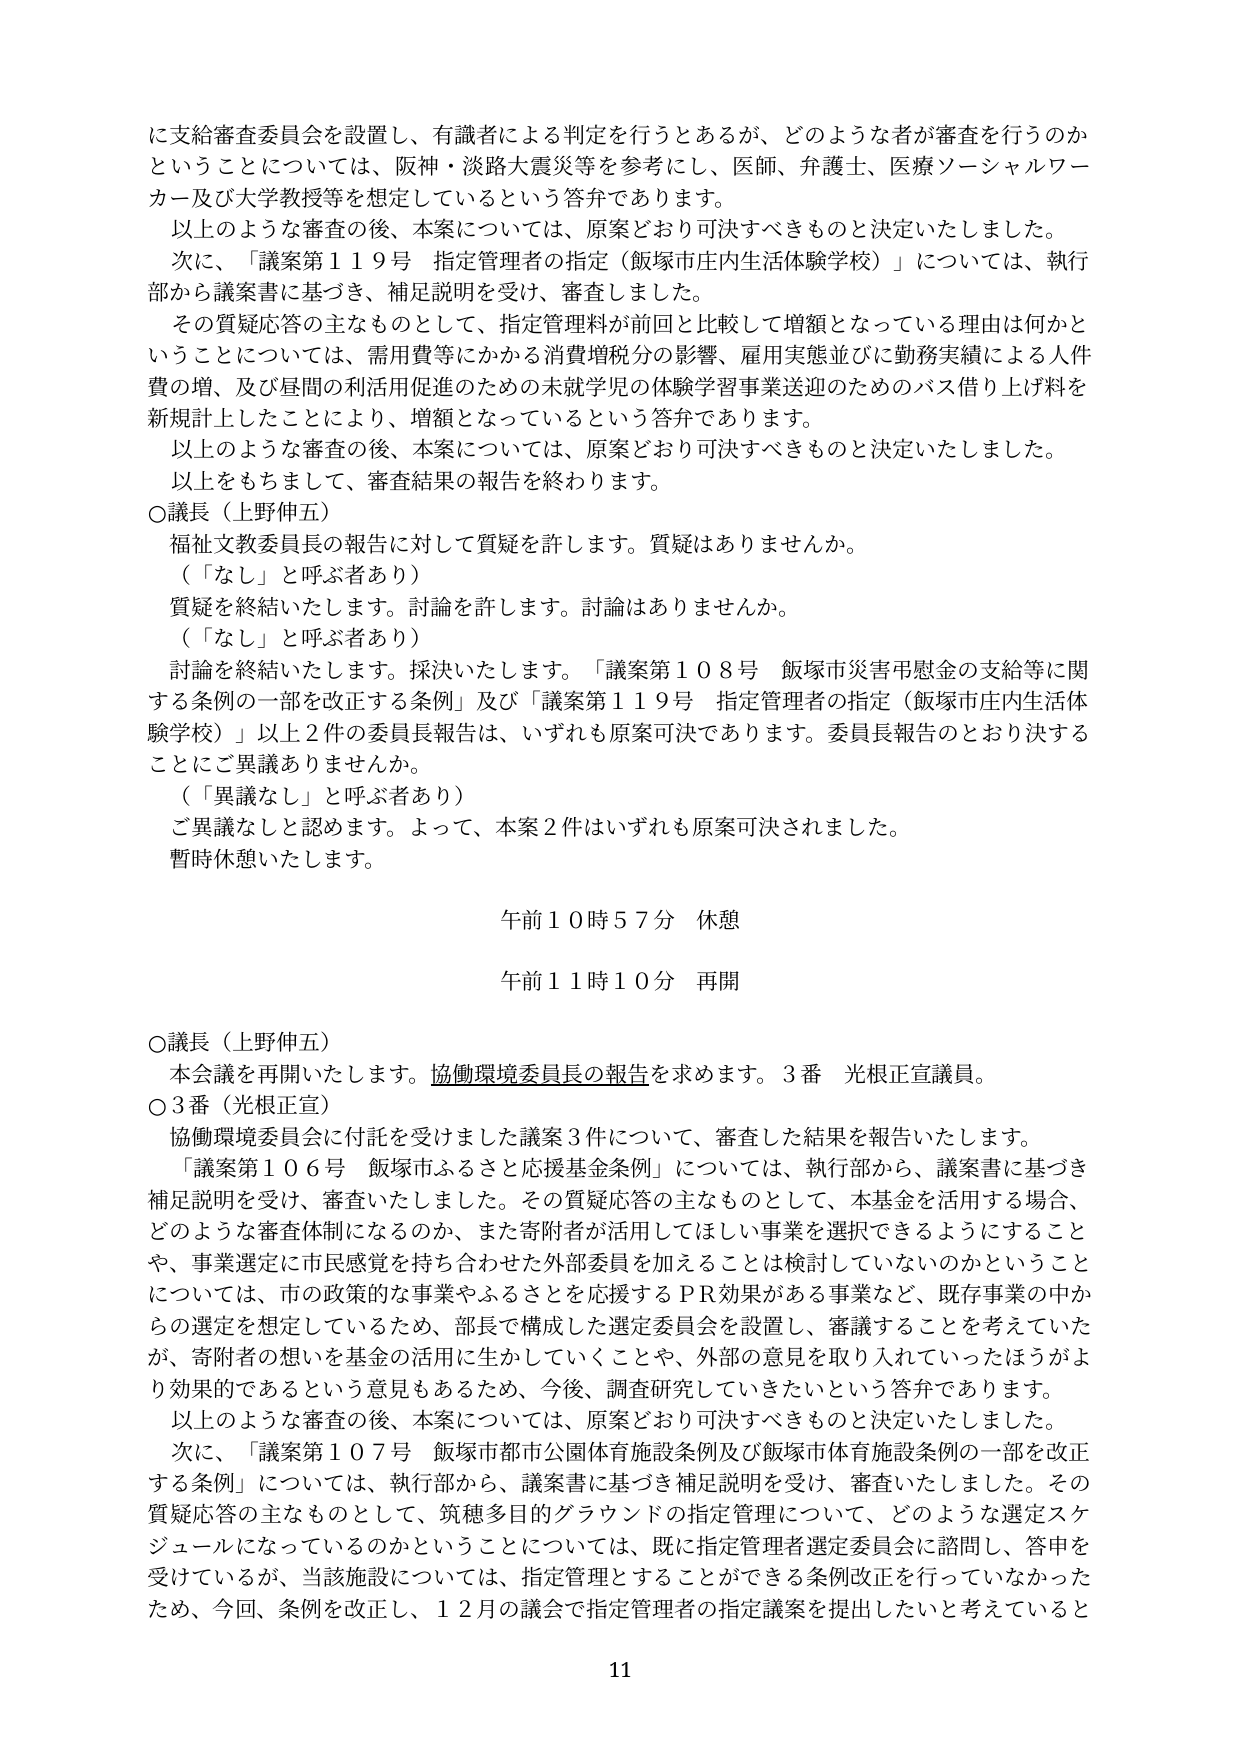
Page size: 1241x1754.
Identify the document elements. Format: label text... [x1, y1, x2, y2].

text 福祉文教委員長の報告に対して質疑を許します。質疑はありませんか。 [148, 527, 1092, 559]
text ご異議なしと認めます。よって、本案２件はいずれも原案可決されました。 [148, 810, 1092, 842]
text ○３番（光根正宣） [148, 1088, 1092, 1120]
text その質疑応答の主なものとして、指定管理料が前回と比較して増額となっている理由は何かということについては、需用費等にかかる消費増税分の影響、雇用実態並びに勤務実績による人件費の増、及び昼間の利活用促進のための未就学児の体験学習事業送迎のためのバス借り上げ料を新規計上したことにより、増額となっているという答弁であります。 [148, 307, 1092, 433]
text 以上のような審査の後、本案については、原案どおり可決すべきものと決定いたしました。 [148, 1403, 1092, 1435]
text 以上のような審査の後、本案については、原案どおり可決すべきものと決定いたしました。 [148, 433, 1092, 464]
text 午前１０時５７分 休憩 [148, 903, 1092, 934]
text 「議案第１０６号 飯塚市ふるさと応援基金条例」については、執行部から、議案書に基づき補足説明を受け、審査いたしました。その質疑応答の主なものとして、本基金を活用する場合、どのような審査体制になるのか、また寄附者が活用してほしい事業を選択できるようにすることや、事業選定に市民感覚を持ち合わせた外部委員を加えることは検討していないのかということについては、市の政策的な事業やふるさとを応援するＰＲ効果がある事業など、既存事業の中からの選定を想定しているため、部長で構成した選定委員会を設置し、審議することを考えていたが、寄附者の想いを基金の活用に生かしていくことや、外部の意見を取り入れていったほうがより効果的であるという意見もあるため、今後、調査研究していきたいという答弁であります。 [148, 1152, 1092, 1403]
text 午前１１時１０分 再開 [148, 964, 1092, 996]
text （「異議なし」と呼ぶ者あり） [148, 779, 1092, 810]
text 本会議を再開いたします。協働環境委員長の報告を求めます。３番 光根正宣議員。 [148, 1057, 1092, 1088]
text 以上をもちまして、審査結果の報告を終わります。 [148, 464, 1092, 496]
text ○議長（上野伸五） [148, 1026, 1092, 1057]
text 次に、「議案第１１９号 指定管理者の指定（飯塚市庄内生活体験学校）」については、執行部から議案書に基づき、補足説明を受け、審査しました。 [148, 244, 1092, 307]
text 暫時休憩いたします。 [148, 842, 1092, 873]
text 討論を終結いたします。採決いたします。「議案第１０８号 飯塚市災害弔慰金の支給等に関する条例の一部を改正する条例」及び「議案第１１９号 指定管理者の指定（飯塚市庄内生活体験学校）」以上２件の委員長報告は、いずれも原案可決であります。委員長報告のとおり決することにご異議ありませんか。 [148, 653, 1092, 779]
text （「なし」と呼ぶ者あり） [148, 622, 1092, 653]
text ○議長（上野伸五） [148, 496, 1092, 527]
text （「なし」と呼ぶ者あり） [148, 559, 1092, 590]
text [148, 118, 1092, 212]
text 協働環境委員会に付託を受けました議案３件について、審査した結果を報告いたします。 [148, 1120, 1092, 1152]
text 以上のような審査の後、本案については、原案どおり可決すべきものと決定いたしました。 [148, 212, 1092, 244]
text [148, 1435, 1092, 1623]
text 質疑を終結いたします。討論を許します。討論はありませんか。 [148, 590, 1092, 622]
